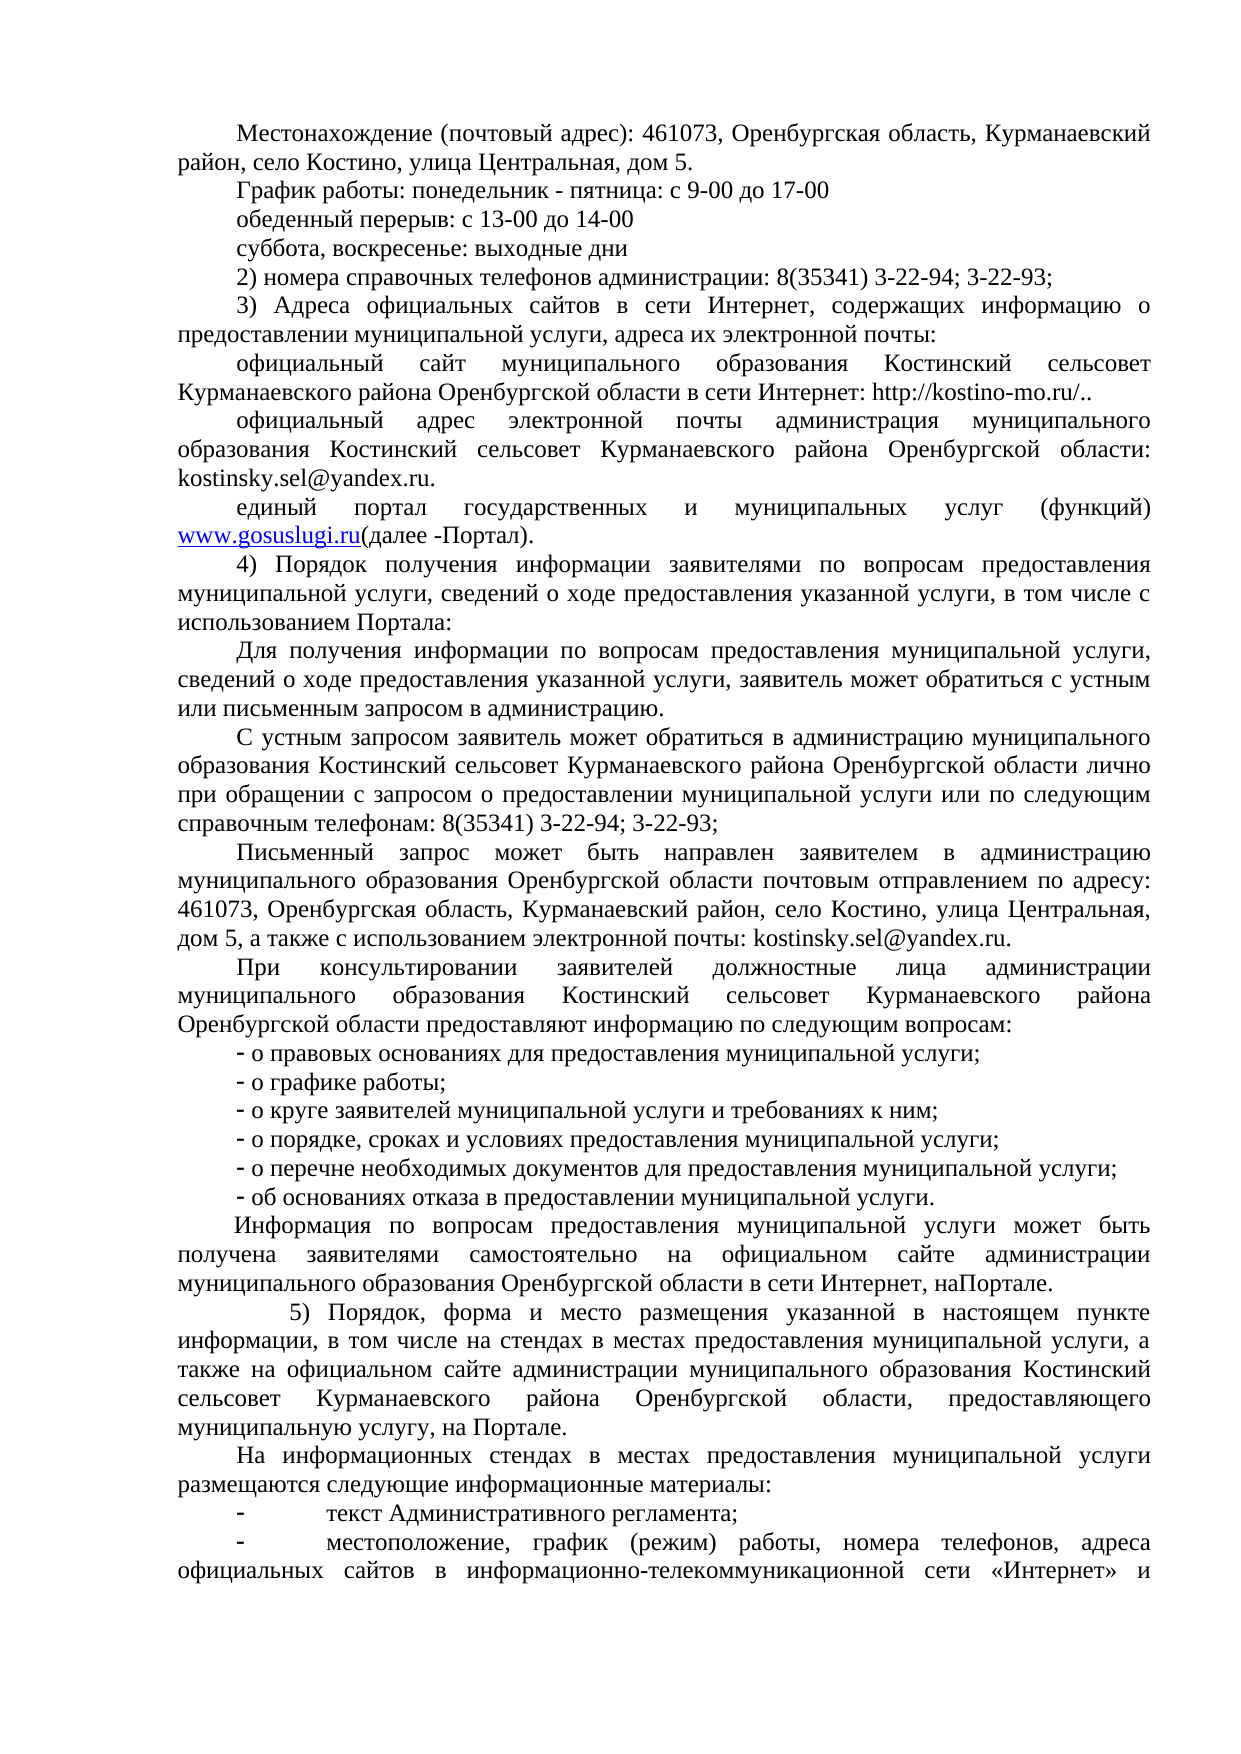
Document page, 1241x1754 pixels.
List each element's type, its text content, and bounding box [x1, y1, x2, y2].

text При консультировании заявителей должностные лица администрации муниципального образования Костинский сельсовет Курманаевского района Оренбургской области предоставляют информацию по следующим вопросам: [177, 952, 1152, 1038]
list Для получения информации по вопросам предоставления муниципальной услуги, сведений о ходе предоставления указанной услуги, заявитель может обратиться с устным или письменным запросом в администрацию. [177, 636, 1152, 722]
text официальный адрес электронной почты администрация муниципального образования Костинский сельсовет Курманаевского района Оренбургской области: kostinsky.sel@yandex.ru. [177, 406, 1152, 492]
text обеденный перерыв: с 13-00 до 14-00 [177, 204, 1152, 233]
text На информационных стендах в местах предоставления муниципальной услуги размещаются следующие информационные материалы: [177, 1441, 1152, 1498]
list С устным запросом заявитель может обратиться в администрацию муниципального образования Костинский сельсовет Курманаевского района Оренбургской области лично при обращении с запросом о предоставлении муниципальной услуги или по следующим справочным телефонам: 8(35341) 3-22-94; 3-22-93; [177, 722, 1152, 837]
list о перечне необходимых документов для предоставления муниципальной услуги; [177, 1153, 1152, 1182]
list о графике работы; [177, 1067, 1152, 1096]
list об основаниях отказа в предоставлении муниципальной услуги. [177, 1182, 1152, 1211]
list о правовых основаниях для предоставления муниципальной услуги; [177, 1038, 1152, 1067]
text Информация по вопросам предоставления муниципальной услуги может быть получена заявителями самостоятельно на официальном сайте администрации муниципального образования Оренбургской области в сети Интернет, наПортале. [177, 1211, 1152, 1297]
text Письменный запрос может быть направлен заявителем в администрацию муниципального образования Оренбургской области почтовым отправлением по адресу: 461073, Оренбургская область, Курманаевский район, село Костино, улица Центральная, дом 5, а также с использованием электронной почты: kostinsky.sel@yandex.ru. [177, 837, 1152, 952]
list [177, 1527, 1152, 1584]
list о круге заявителей муниципальной услуги и требованиях к ним; [177, 1096, 1152, 1124]
text Местонахождение (почтовый адрес): 461073, Оренбургская область, Курманаевский район, село Костино, улица Центральная, дом 5. [177, 118, 1152, 176]
text 3) Адреса официальных сайтов в сети Интернет, содержащих информацию о предоставлении муниципальной услуги, адреса их электронной почты: [177, 291, 1152, 348]
text суббота, воскресенье: выходные дни [177, 233, 1152, 262]
text 4) Порядок получения информации заявителями по вопросам предоставления муниципальной услуги, сведений о ходе предоставления указанной услуги, в том числе с использованием Портала: [177, 549, 1152, 636]
text График работы: понедельник - пятница: с 9-00 до 17-00 [177, 176, 1152, 204]
list текст Административного регламента; [177, 1498, 1152, 1527]
text официальный сайт муниципального образования Костинский сельсовет Курманаевского района Оренбургской области в сети Интернет: http://kostino-mo.ru/.. [177, 348, 1152, 406]
text единый портал государственных и муниципальных услуг (функций) www.gosuslugi.ru(далее -Портал). [177, 492, 1152, 549]
list о порядке, сроках и условиях предоставления муниципальной услуги; [177, 1124, 1152, 1153]
text 5) Порядок, форма и место размещения указанной в настоящем пункте информации, в том числе на стендах в местах предоставления муниципальной услуги, а также на официальном сайте администрации муниципального образования Костинский сельсовет Курманаевского района Оренбургской области, предоставляющего муниципальную услугу, на Портале. [177, 1297, 1152, 1441]
text 2) номера справочных телефонов администрации: 8(35341) 3-22-94; 3-22-93; [177, 262, 1152, 291]
